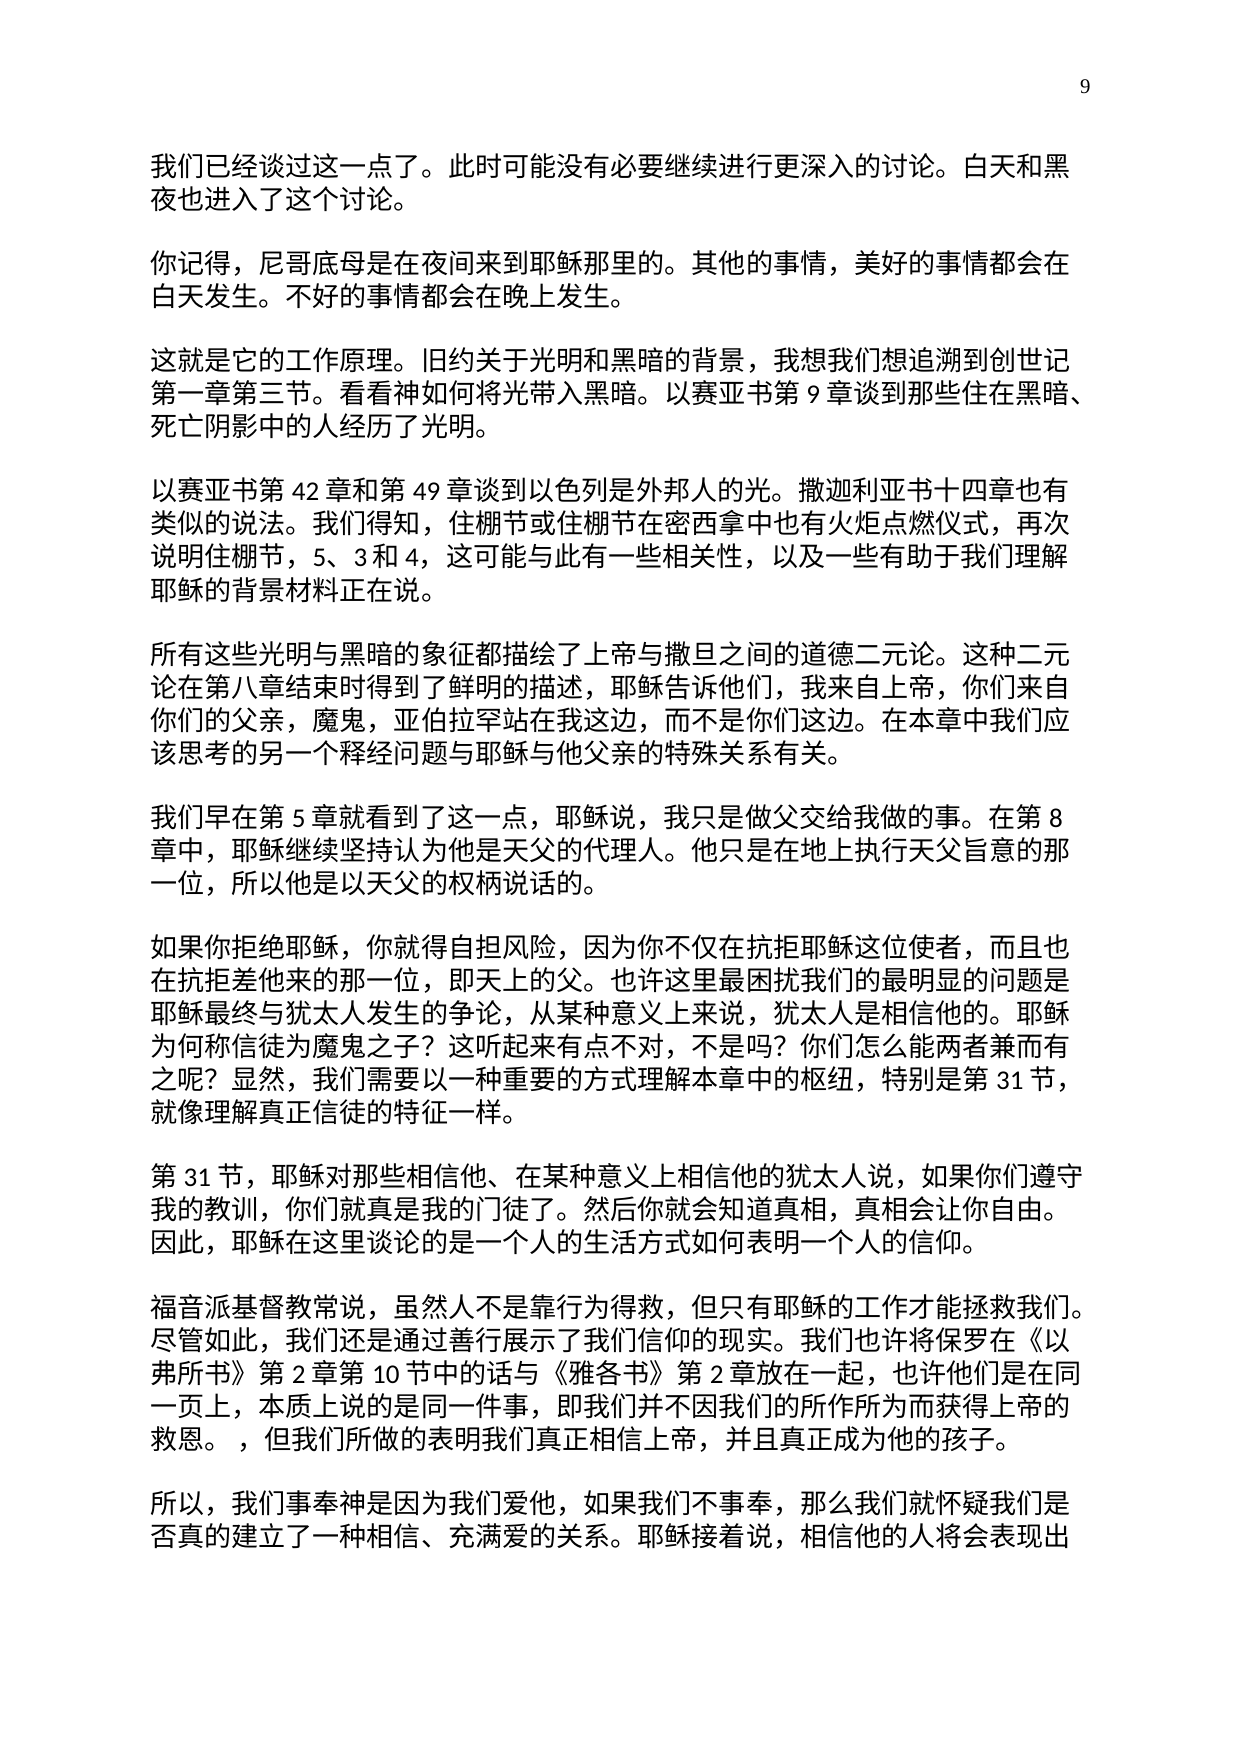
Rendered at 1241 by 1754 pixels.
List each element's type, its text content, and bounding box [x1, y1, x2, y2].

text 第 31 节，耶稣对那些相信他、在某种意义上相信他的犹太人说，如果你们遵守我的教训，你们就真是我的门徒了。然后你就会知道真相，真相会让你自由。因此，耶稣在这里谈论的是一个人的生活方式如何表明一个人的信仰。 [150, 1161, 1090, 1259]
text 我们早在第 5 章就看到了这一点，耶稣说，我只是做父交给我做的事。在第 8 章中，耶稣继续坚持认为他是天父的代理人。他只是在地上执行天父旨意的那一位，所以他是以天父的权柄说话的。 [150, 801, 1090, 900]
text 如果你拒绝耶稣，你就得自担风险，因为你不仅在抗拒耶稣这位使者，而且也在抗拒差他来的那一位，即天上的父。也许这里最困扰我们的最明显的问题是耶稣最终与犹太人发生的争论，从某种意义上来说，犹太人是相信他的。耶稣为何称信徒为魔鬼之子？这听起来有点不对，不是吗？你们怎么能两者兼而有之呢？显然，我们需要以一种重要的方式理解本章中的枢纽，特别是第 31 节，就像理解真正信徒的特征一样。 [150, 931, 1090, 1129]
text 你记得，尼哥底母是在夜间来到耶稣那里的。其他的事情，美好的事情都会在白天发生。不好的事情都会在晚上发生。 [150, 247, 1090, 313]
text 我们已经谈过这一点了。此时可能没有必要继续进行更深入的讨论。白天和黑夜也进入了这个讨论。 [150, 150, 1090, 216]
text 以赛亚书第 42 章和第 49 章谈到以色列是外邦人的光。撒迦利亚书十四章也有类似的说法。我们得知，住棚节或住棚节在密西拿中也有火炬点燃仪式，再次说明住棚节，5、3和4，这可能与此有一些相关性，以及一些有助于我们理解耶稣的背景材料正在说。 [150, 474, 1090, 607]
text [150, 1487, 1090, 1553]
text 福音派基督教常说，虽然人不是靠行为得救，但只有耶稣的工作才能拯救我们。尽管如此，我们还是通过善行展示了我们信仰的现实。我们也许将保罗在《以弗所书》第 2 章第 10 节中的话与《雅各书》第 2 章放在一起，也许他们是在同一页上，本质上说的是同一件事，即我们并不因我们的所作所为而获得上帝的救恩。 ，但我们所做的表明我们真正相信上帝，并且真正成为他的孩子。 [150, 1291, 1090, 1456]
text 所有这些光明与黑暗的象征都描绘了上帝与撒旦之间的道德二元论。这种二元论在第八章结束时得到了鲜明的描述，耶稣告诉他们，我来自上帝，你们来自你们的父亲，魔鬼，亚伯拉罕站在我这边，而不是你们这边。在本章中我们应该思考的另一个释经问题与耶稣与他父亲的特殊关系有关。 [150, 638, 1090, 770]
text 这就是它的工作原理。旧约关于光明和黑暗的背景，我想我们想追溯到创世记第一章第三节。看看神如何将光带入黑暗。以赛亚书第 9 章谈到那些住在黑暗、死亡阴影中的人经历了光明。 [150, 344, 1090, 443]
